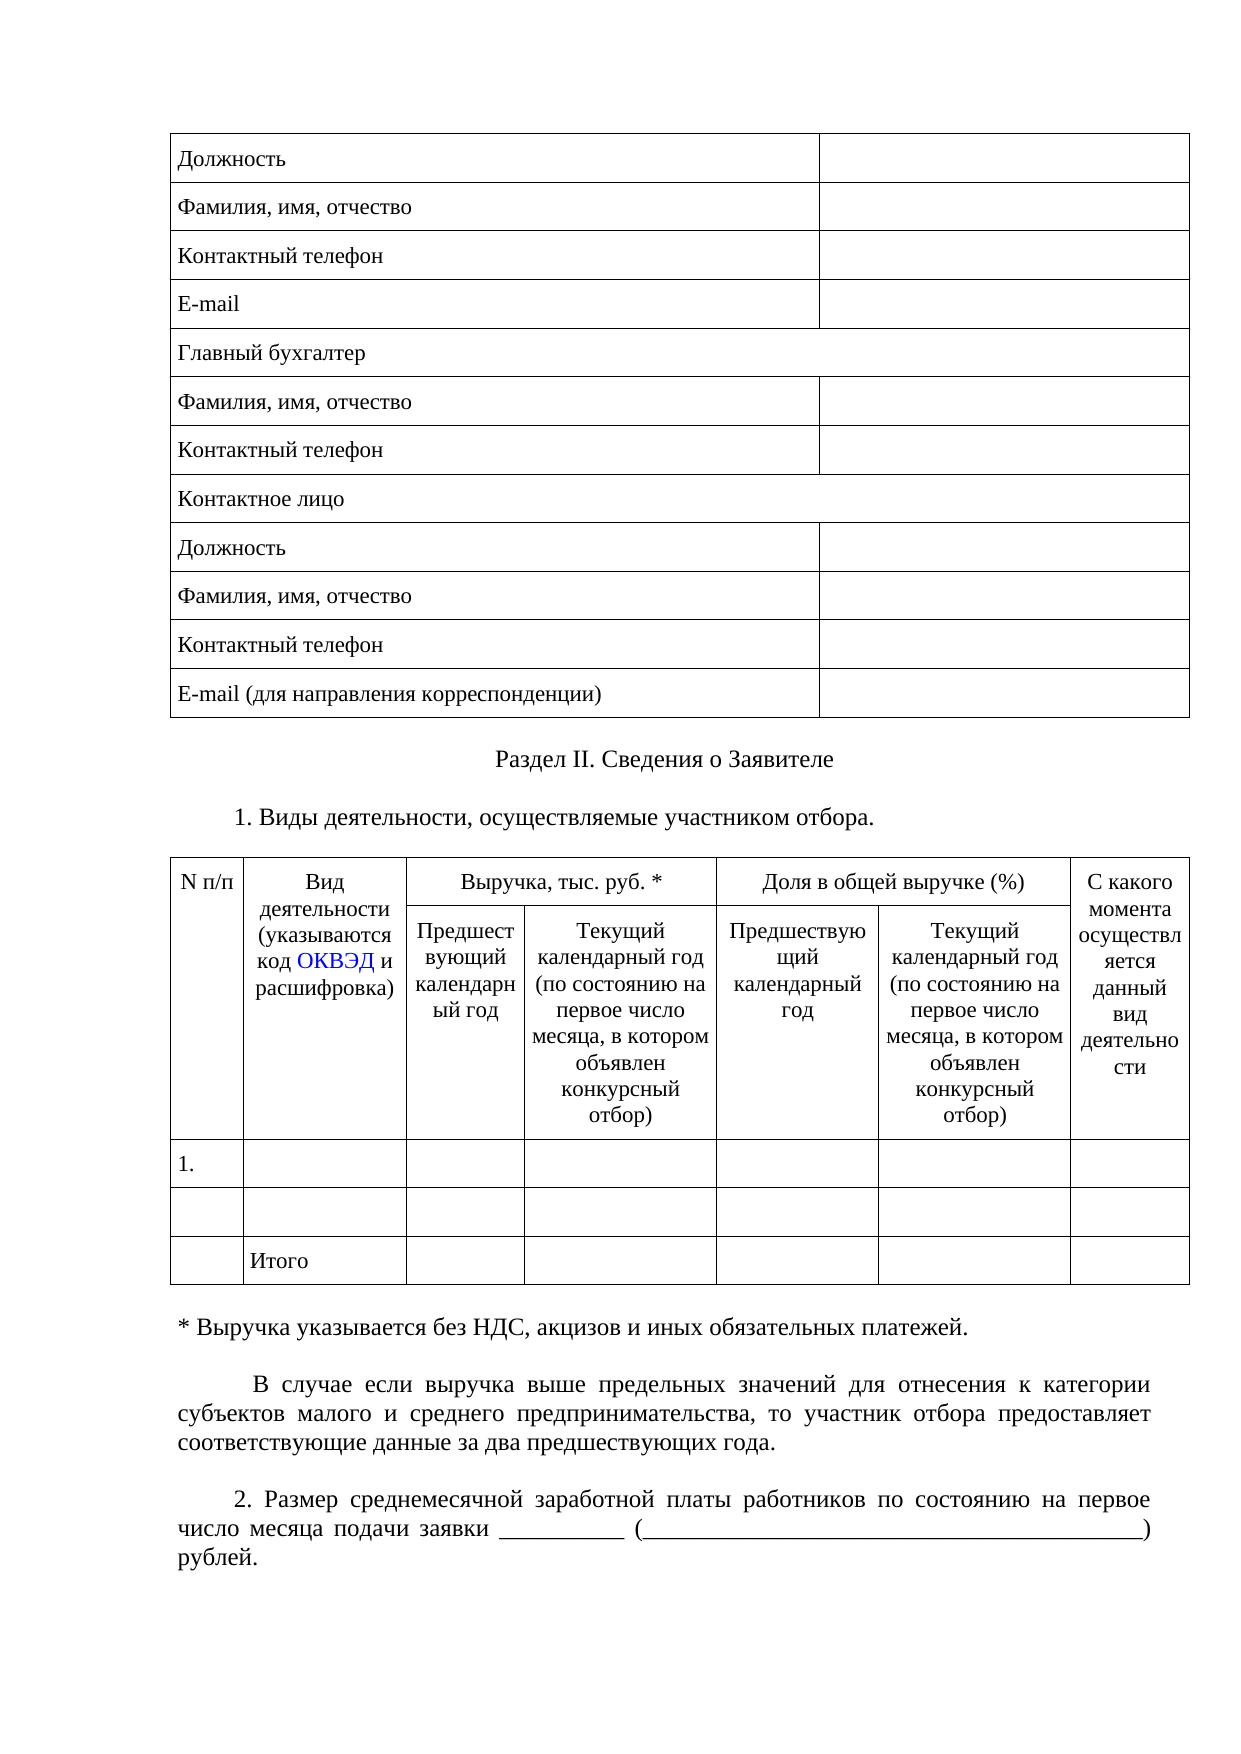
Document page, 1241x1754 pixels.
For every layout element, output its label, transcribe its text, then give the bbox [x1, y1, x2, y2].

table_cell E-mail (для направления корреспонденции) [171, 669, 819, 717]
table_cell Контактный телефон [171, 231, 819, 279]
table_cell Должность [171, 134, 819, 182]
table_cell [171, 1237, 243, 1284]
table_cell E-mail [171, 280, 819, 327]
table_cell [820, 280, 1189, 327]
table_cell [879, 1140, 1070, 1187]
table_cell Текущий календарный год (по состоянию на первое число месяца, в котором объявлен конкурсный отбор) [879, 906, 1070, 1138]
table_cell [717, 1140, 878, 1187]
table_cell Фамилия, имя, отчество [171, 377, 819, 425]
table_header N п/п [171, 858, 243, 1138]
table_header Доля в общей выручке (%) [717, 858, 1070, 905]
table_cell Фамилия, имя, отчество [171, 572, 819, 619]
table_cell Контактное лицо [171, 475, 1189, 522]
table_cell [717, 1188, 878, 1236]
table_cell Контактный телефон [171, 426, 819, 473]
table_cell Главный бухгалтер [171, 329, 1189, 376]
table_cell [820, 426, 1189, 473]
table_cell [879, 1188, 1070, 1236]
table_cell [171, 1188, 243, 1236]
table_cell [525, 1237, 716, 1284]
table_cell [1071, 1140, 1189, 1187]
table_cell [407, 1188, 524, 1236]
table_cell [820, 523, 1189, 571]
table_cell [407, 1237, 524, 1284]
table_cell [717, 1237, 878, 1284]
table_cell [525, 1188, 716, 1236]
table_cell [1071, 1237, 1189, 1284]
table_cell Текущий календарный год (по состоянию на первое число месяца, в котором объявлен конкурсный отбор) [525, 906, 716, 1138]
table_cell 1. [171, 1140, 243, 1187]
table_cell [820, 377, 1189, 425]
table_cell [407, 1140, 524, 1187]
text 1. Виды деятельности, осуществляемые участником отбора. [177, 802, 1152, 830]
text 2. Размер среднемесячной заработной платы работников по состоянию на первое число месяца подачи заявки __________ (________________________________________) рублей. [177, 1484, 1152, 1571]
table_cell [1071, 1188, 1189, 1236]
text * Выручка указывается без НДС, акцизов и иных обязательных платежей. [177, 1312, 1152, 1341]
table_cell [820, 669, 1189, 717]
table_cell Контактный телефон [171, 620, 819, 668]
table_cell [820, 231, 1189, 279]
table_cell [820, 134, 1189, 182]
text Раздел II. Сведения о Заявителе [177, 744, 1152, 773]
table_cell [525, 1140, 716, 1187]
table_cell Должность [171, 523, 819, 571]
table_cell Итого [244, 1237, 406, 1284]
table_cell Предшествующий календарный год [407, 906, 524, 1138]
table_cell [820, 572, 1189, 619]
table_header С какого момента осуществляется данный вид деятельности [1071, 858, 1189, 1138]
table_header Выручка, тыс. руб. * [407, 858, 716, 905]
table_cell [244, 1188, 406, 1236]
text В случае если выручка выше предельных значений для отнесения к категории субъектов малого и среднего предпринимательства, то участник отбора предоставляет соответствующие данные за два предшествующих года. [177, 1369, 1152, 1456]
table_cell [820, 620, 1189, 668]
table_cell [244, 1140, 406, 1187]
table_cell Фамилия, имя, отчество [171, 183, 819, 230]
table_cell [879, 1237, 1070, 1284]
table_header Вид деятельности (указываются код ОКВЭД и расшифровка) [244, 858, 406, 1138]
table_cell Предшествующий календарный год [717, 906, 878, 1138]
table_cell [820, 183, 1189, 230]
